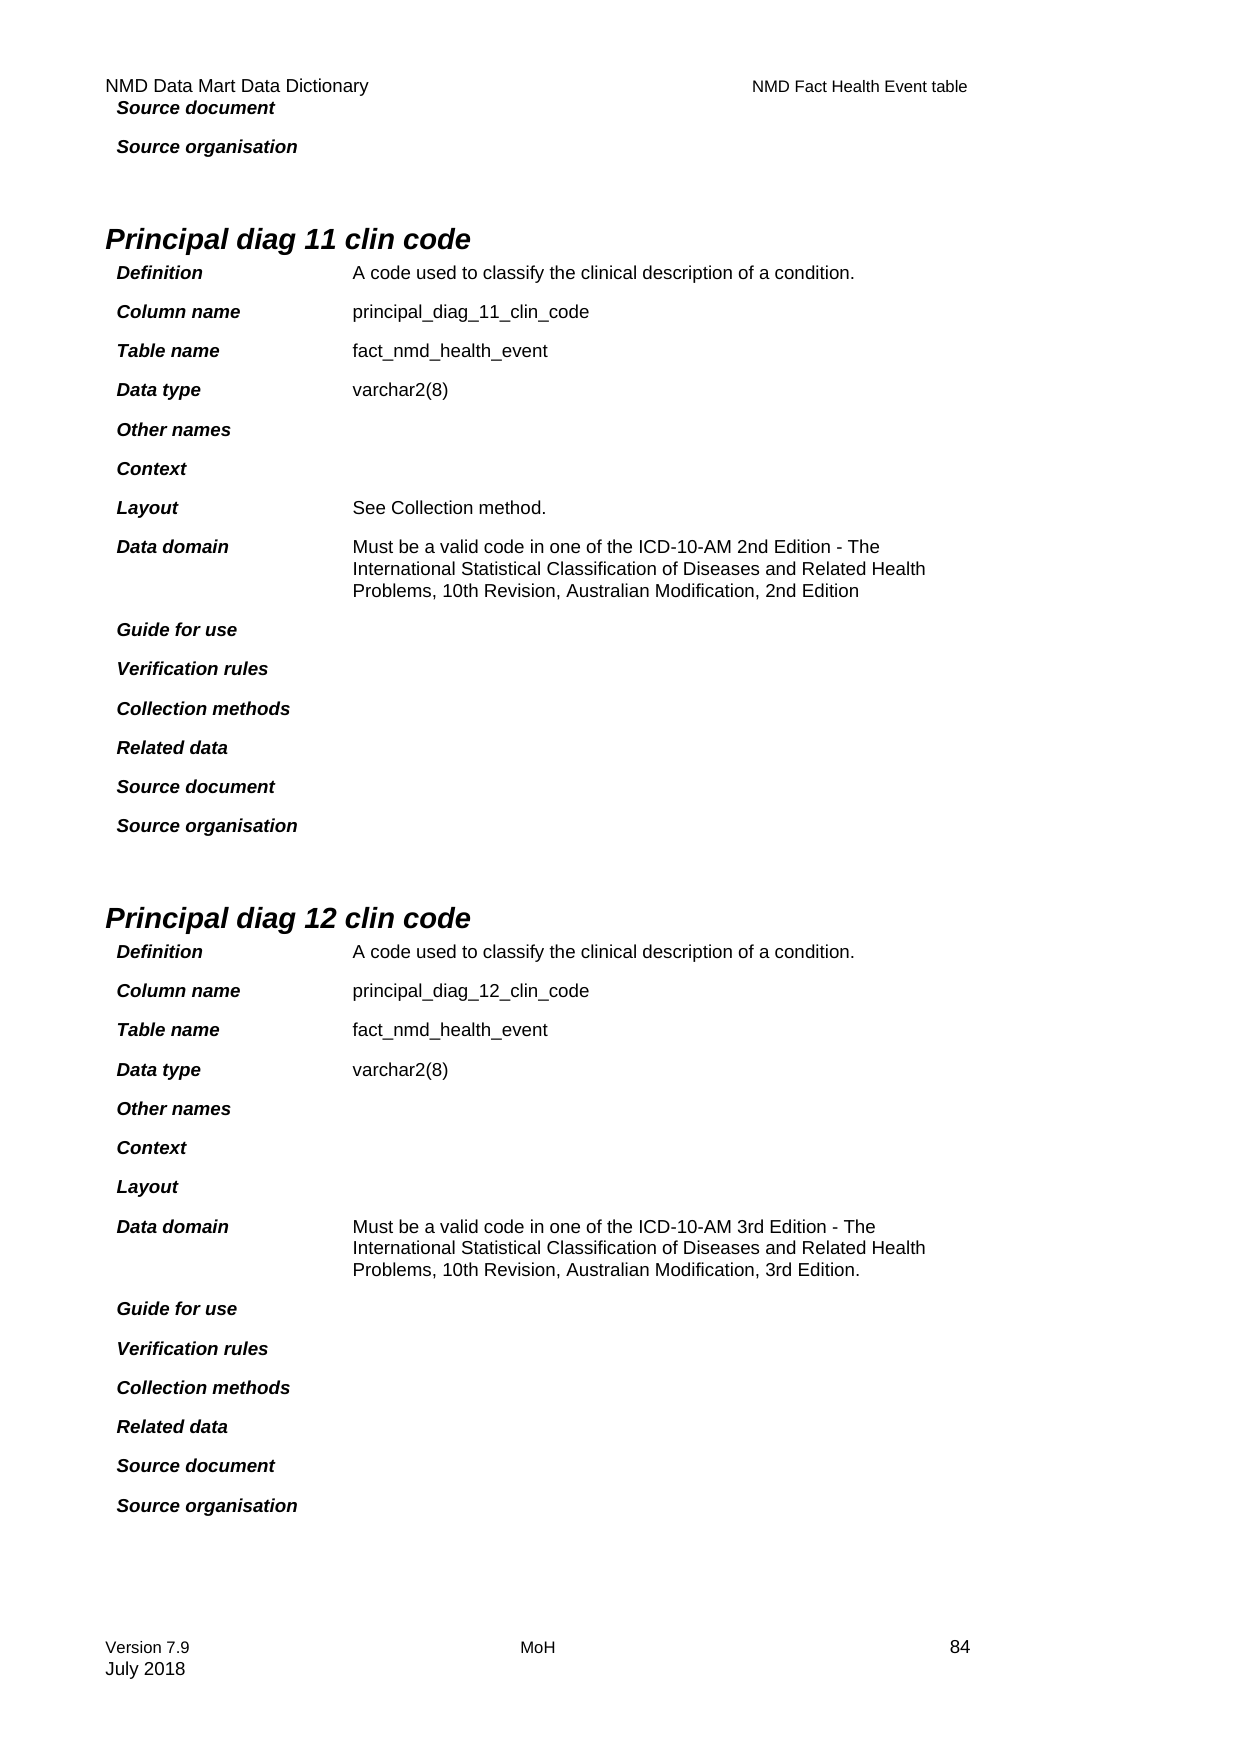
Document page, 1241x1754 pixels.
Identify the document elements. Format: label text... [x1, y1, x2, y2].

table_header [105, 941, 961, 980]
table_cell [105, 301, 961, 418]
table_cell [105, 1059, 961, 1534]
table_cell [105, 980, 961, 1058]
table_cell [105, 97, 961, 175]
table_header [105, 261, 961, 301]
subtitle Principal diag 11 clin code [105, 222, 1181, 255]
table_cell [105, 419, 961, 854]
subtitle Principal diag 12 clin code [105, 901, 1181, 934]
